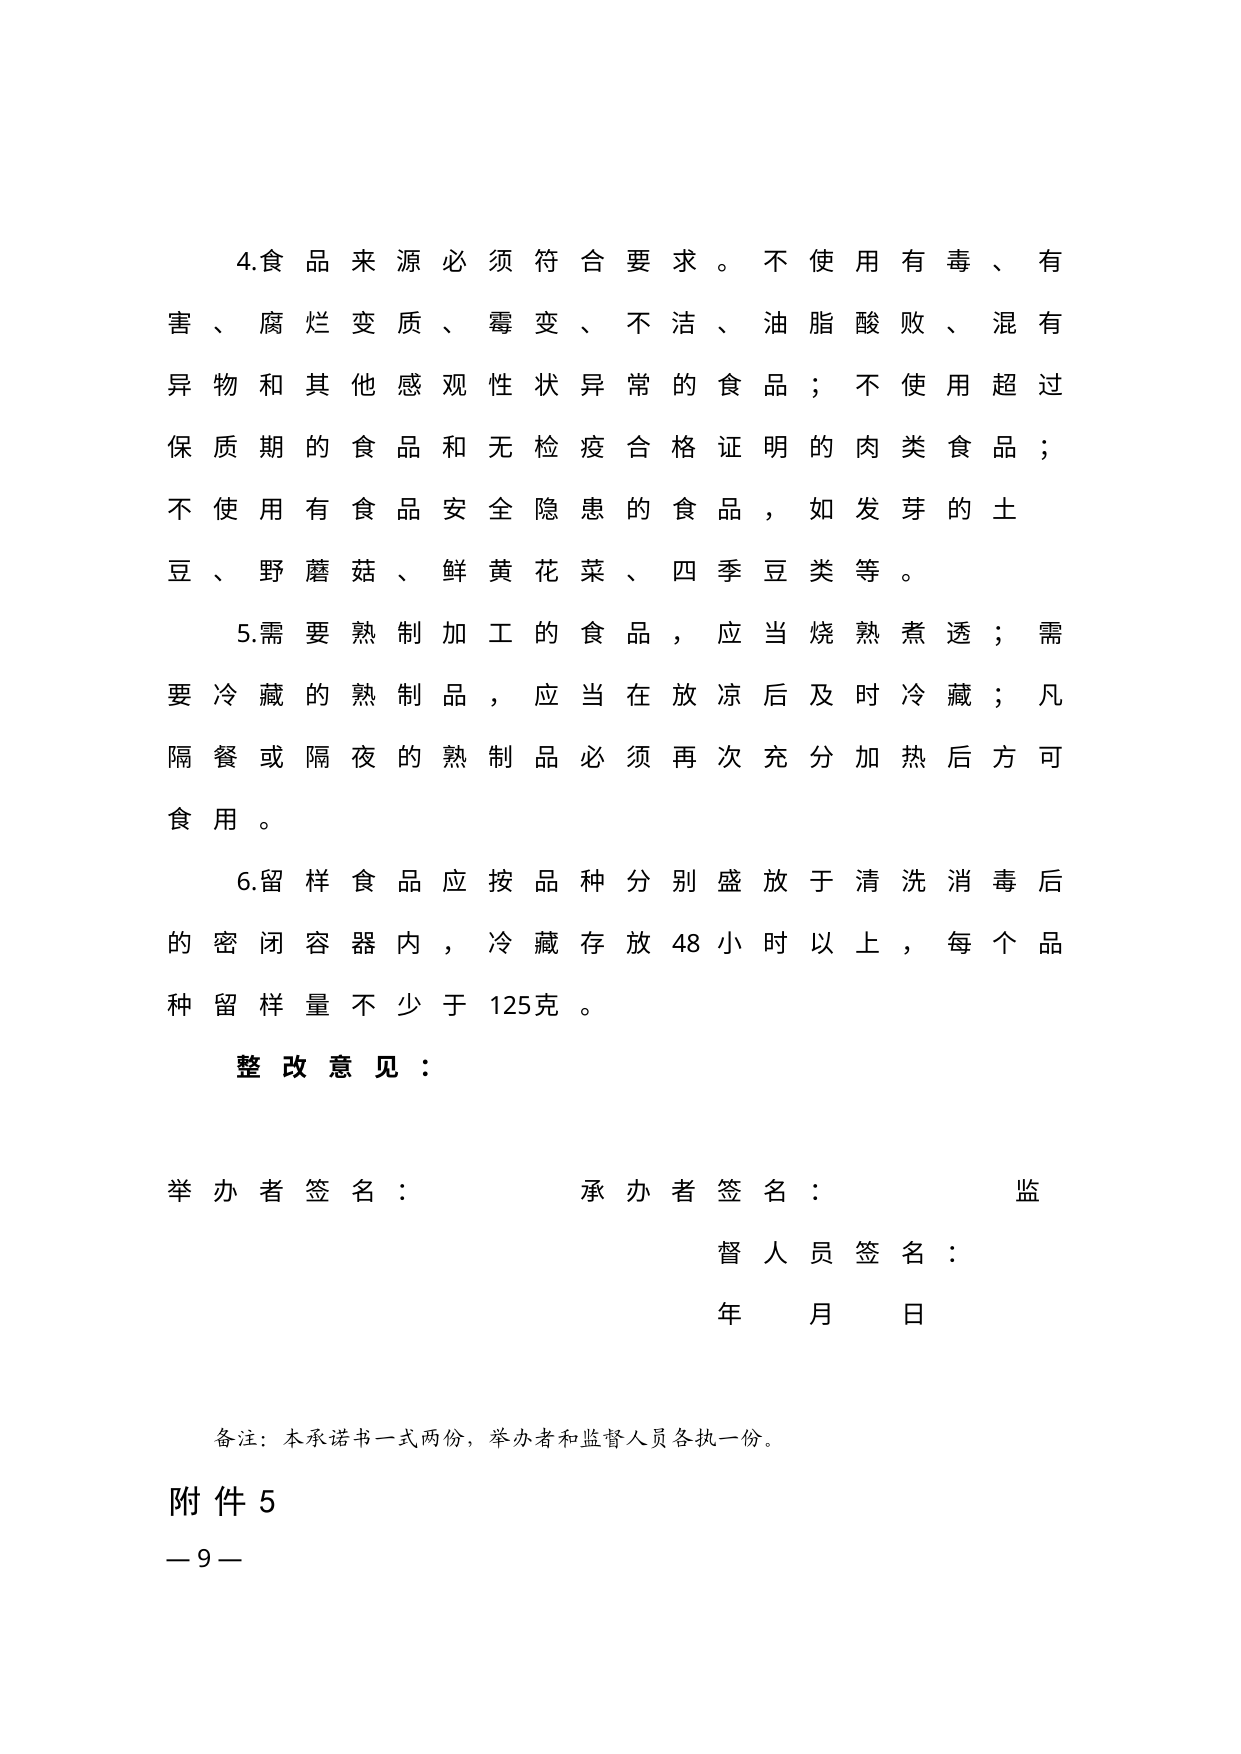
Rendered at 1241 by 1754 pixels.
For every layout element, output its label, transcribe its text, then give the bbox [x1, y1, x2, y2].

text 备注：本承诺书一式两份，举办者和监督人员各执一份。 [168, 1406, 1084, 1468]
text 整改意见： [168, 1034, 1084, 1096]
text 附件5 [168, 1468, 1084, 1530]
text 4.食品来源必须符合要求。不使用有毒、有害、腐烂变质、霉变、不洁、油脂酸败、混有异物和其他感观性状异常的食品；不使用超过保质期的食品和无检疫合格证明的肉类食品；不使用有食品安全隐患的食品，如发芽的土豆、野蘑菇、鲜黄花菜、四季豆类等。 [168, 228, 1084, 600]
text 举办者签名： 承办者签名： 监督人员签名： 年 月 日 [168, 1158, 1084, 1344]
text 6.留样食品应按品种分别盛放于清洗消毒后的密闭容器内，冷藏存放48小时以上，每个品种留样量不少于125克。 [168, 848, 1084, 1034]
text 5.需要熟制加工的食品，应当烧熟煮透；需要冷藏的熟制品，应当在放凉后及时冷藏；凡隔餐或隔夜的熟制品必须再次充分加热后方可食用。 [168, 600, 1084, 848]
